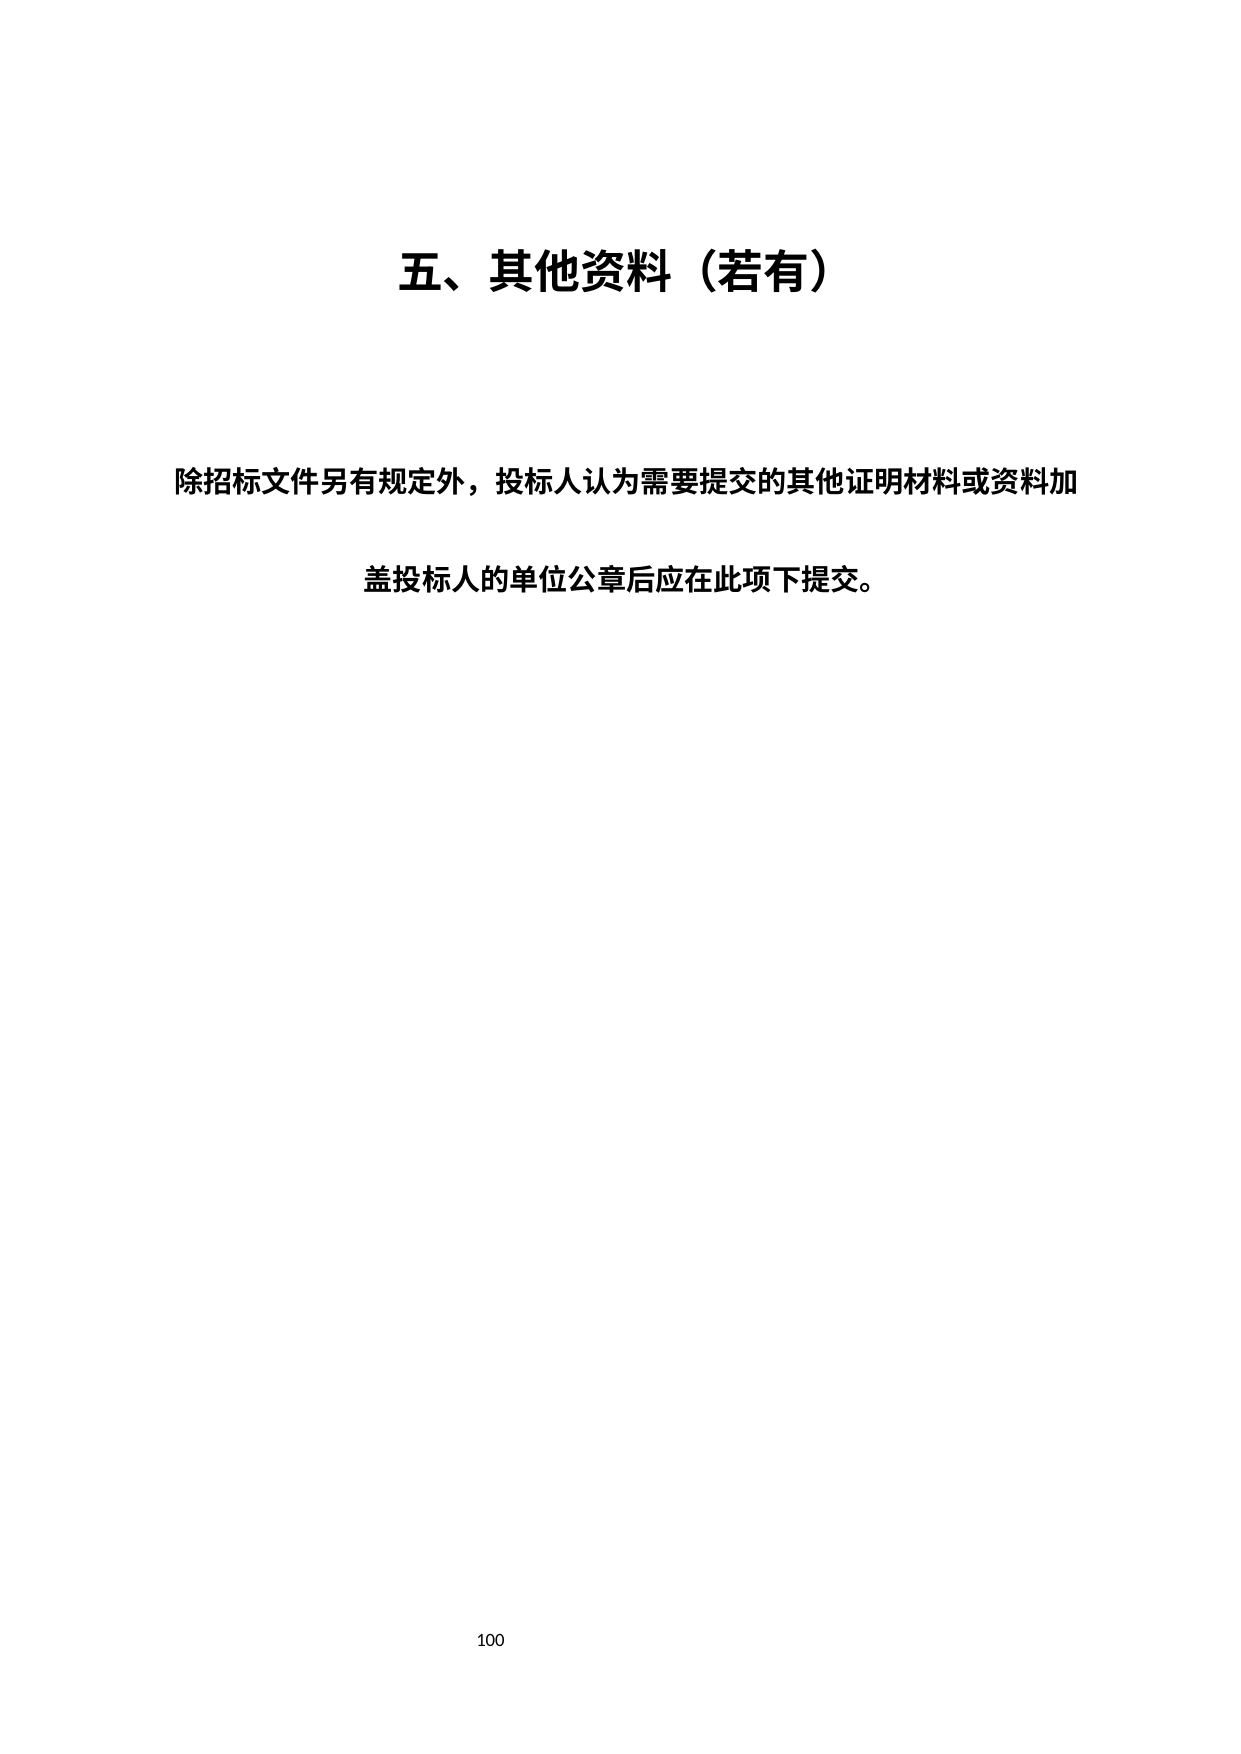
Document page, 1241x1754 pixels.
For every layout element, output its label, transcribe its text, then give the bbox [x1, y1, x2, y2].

text 除招标文件另有规定外，投标人认为需要提交的其他证明材料或资料加盖投标人的单位公章后应在此项下提交。 [165, 448, 1087, 610]
text 五、其他资料（若有） [165, 219, 1087, 317]
